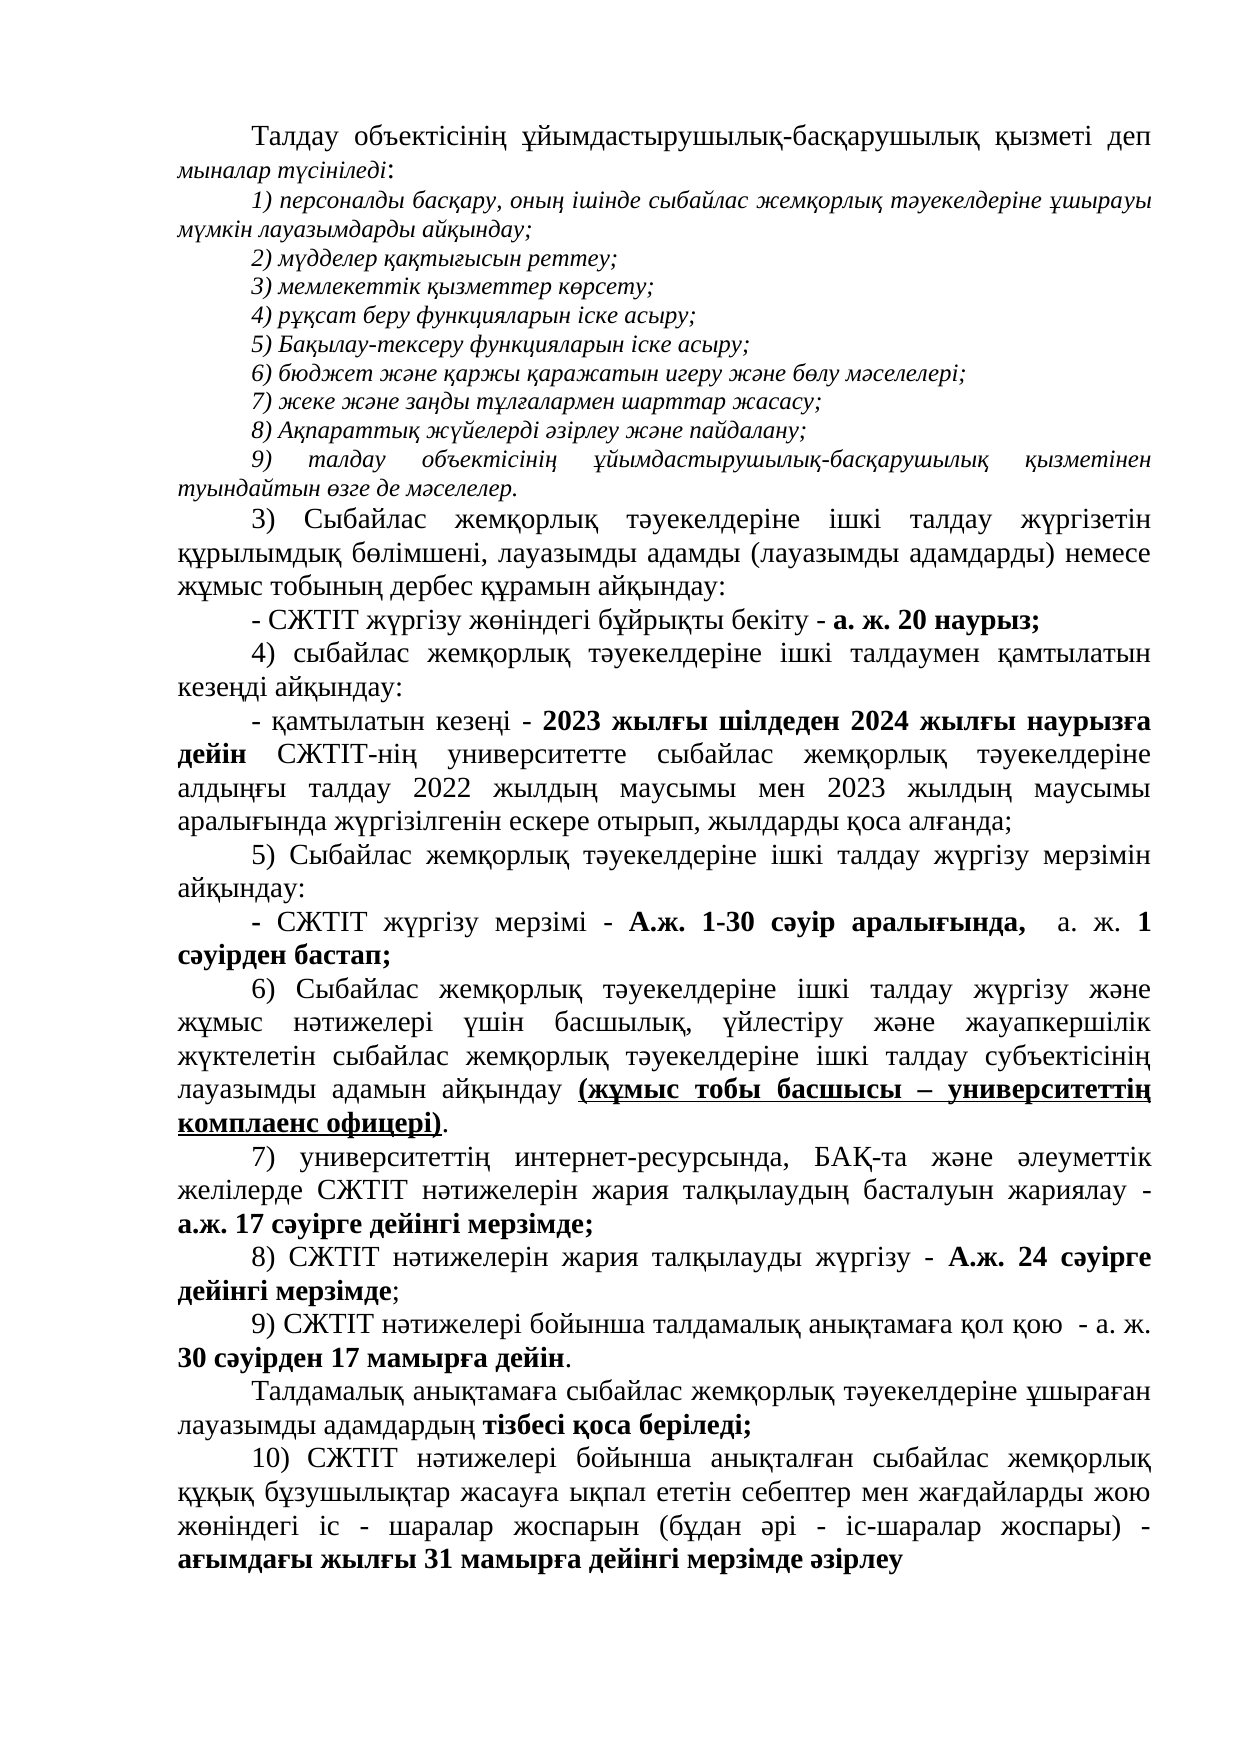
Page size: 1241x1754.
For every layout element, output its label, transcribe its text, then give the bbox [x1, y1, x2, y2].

text 6) Сыбайлас жемқорлық тәуекелдеріне ішкі талдау жүргізу және жұмыс нәтижелері үшін басшылық, үйлестіру және жауапкершілік жүктелетін сыбайлас жемқорлық тәуекелдеріне ішкі талдау субъектісінің лауазымды адамын айқындау (жұмыс тобы басшысы – университеттің комплаенс офицері). [177, 971, 1152, 1139]
text Талдау объектісінің ұйымдастырушылық-басқарушылық қызметі деп мыналар түсініледі: [177, 118, 1152, 185]
text - СЖТІТ жүргізу жөніндегі бұйрықты бекіту - а. ж. 20 наурыз; [177, 602, 1152, 636]
text 3) мемлекеттік қызметтер көрсету; [177, 271, 1152, 300]
text 8) СЖТІТ нәтижелерін жария талқылауды жүргізу - А.ж. 24 сәуірге дейінгі мерзімде; [177, 1239, 1152, 1306]
text 7) университеттің интернет-ресурсында, БАҚ-та және әлеуметтік желілерде СЖТІТ нәтижелерін жария талқылаудың басталуын жариялау - а.ж. 17 сәуірге дейінгі мерзімде; [177, 1139, 1152, 1239]
text - қамтылатын кезеңі - 2023 жылғы шілдеден 2024 жылғы наурызға дейін СЖТІТ-нің университетте сыбайлас жемқорлық тәуекелдеріне алдыңғы талдау 2022 жылдың маусымы мен 2023 жылдың маусымы аралығында жүргізілгенін ескере отырып, жылдарды қоса алғанда; [177, 703, 1152, 837]
text 5) Бақылау-тексеру функцияларын іске асыру; [177, 329, 1152, 358]
text 6) бюджет және қаржы қаражатын игеру және бөлу мәселелері; [177, 358, 1152, 386]
text 4) рұқсат беру функцияларын іске асыру; [177, 300, 1152, 329]
text 3) Сыбайлас жемқорлық тәуекелдеріне ішкі талдау жүргізетін құрылымдық бөлімшені, лауазымды адамды (лауазымды адамдарды) немесе жұмыс тобының дербес құрамын айқындау: [177, 501, 1152, 602]
text 9) СЖТІТ нәтижелері бойынша талдамалық анықтамаға қол қою - а. ж. 30 сәуірден 17 мамырға дейін. [177, 1306, 1152, 1373]
text 7) жеке және заңды тұлғалармен шарттар жасасу; [177, 386, 1152, 415]
text 2) мүдделер қақтығысын реттеу; [177, 243, 1152, 271]
text 8) Ақпараттық жүйелерді әзірлеу және пайдалану; [177, 415, 1152, 444]
text 4) сыбайлас жемқорлық тәуекелдеріне ішкі талдаумен қамтылатын кезеңді айқындау: [177, 636, 1152, 703]
text 10) СЖТІТ нәтижелері бойынша анықталған сыбайлас жемқорлық құқық бұзушылықтар жасауға ықпал ететін себептер мен жағдайларды жою жөніндегі іс - шаралар жоспарын (бұдан әрі - іс-шаралар жоспары) - ағымдағы жылғы 31 мамырға дейінгі мерзімде әзірлеу [177, 1441, 1152, 1575]
text 1) персоналды басқару, оның ішінде сыбайлас жемқорлық тәуекелдеріне ұшырауы мүмкін лауазымдарды айқындау; [177, 185, 1152, 243]
text Талдамалық анықтамаға сыбайлас жемқорлық тәуекелдеріне ұшыраған лауазымды адамдардың тізбесі қоса беріледі; [177, 1373, 1152, 1441]
text 9) талдау объектісінің ұйымдастырушылық-басқарушылық қызметінен туындайтын өзге де мәселелер. [177, 444, 1152, 501]
text 5) Сыбайлас жемқорлық тәуекелдеріне ішкі талдау жүргізу мерзімін айқындау: [177, 837, 1152, 904]
text - СЖТІТ жүргізу мерзімі - А.ж. 1-30 сәуір аралығында, а. ж. 1 сәуірден бастап; [177, 904, 1152, 971]
